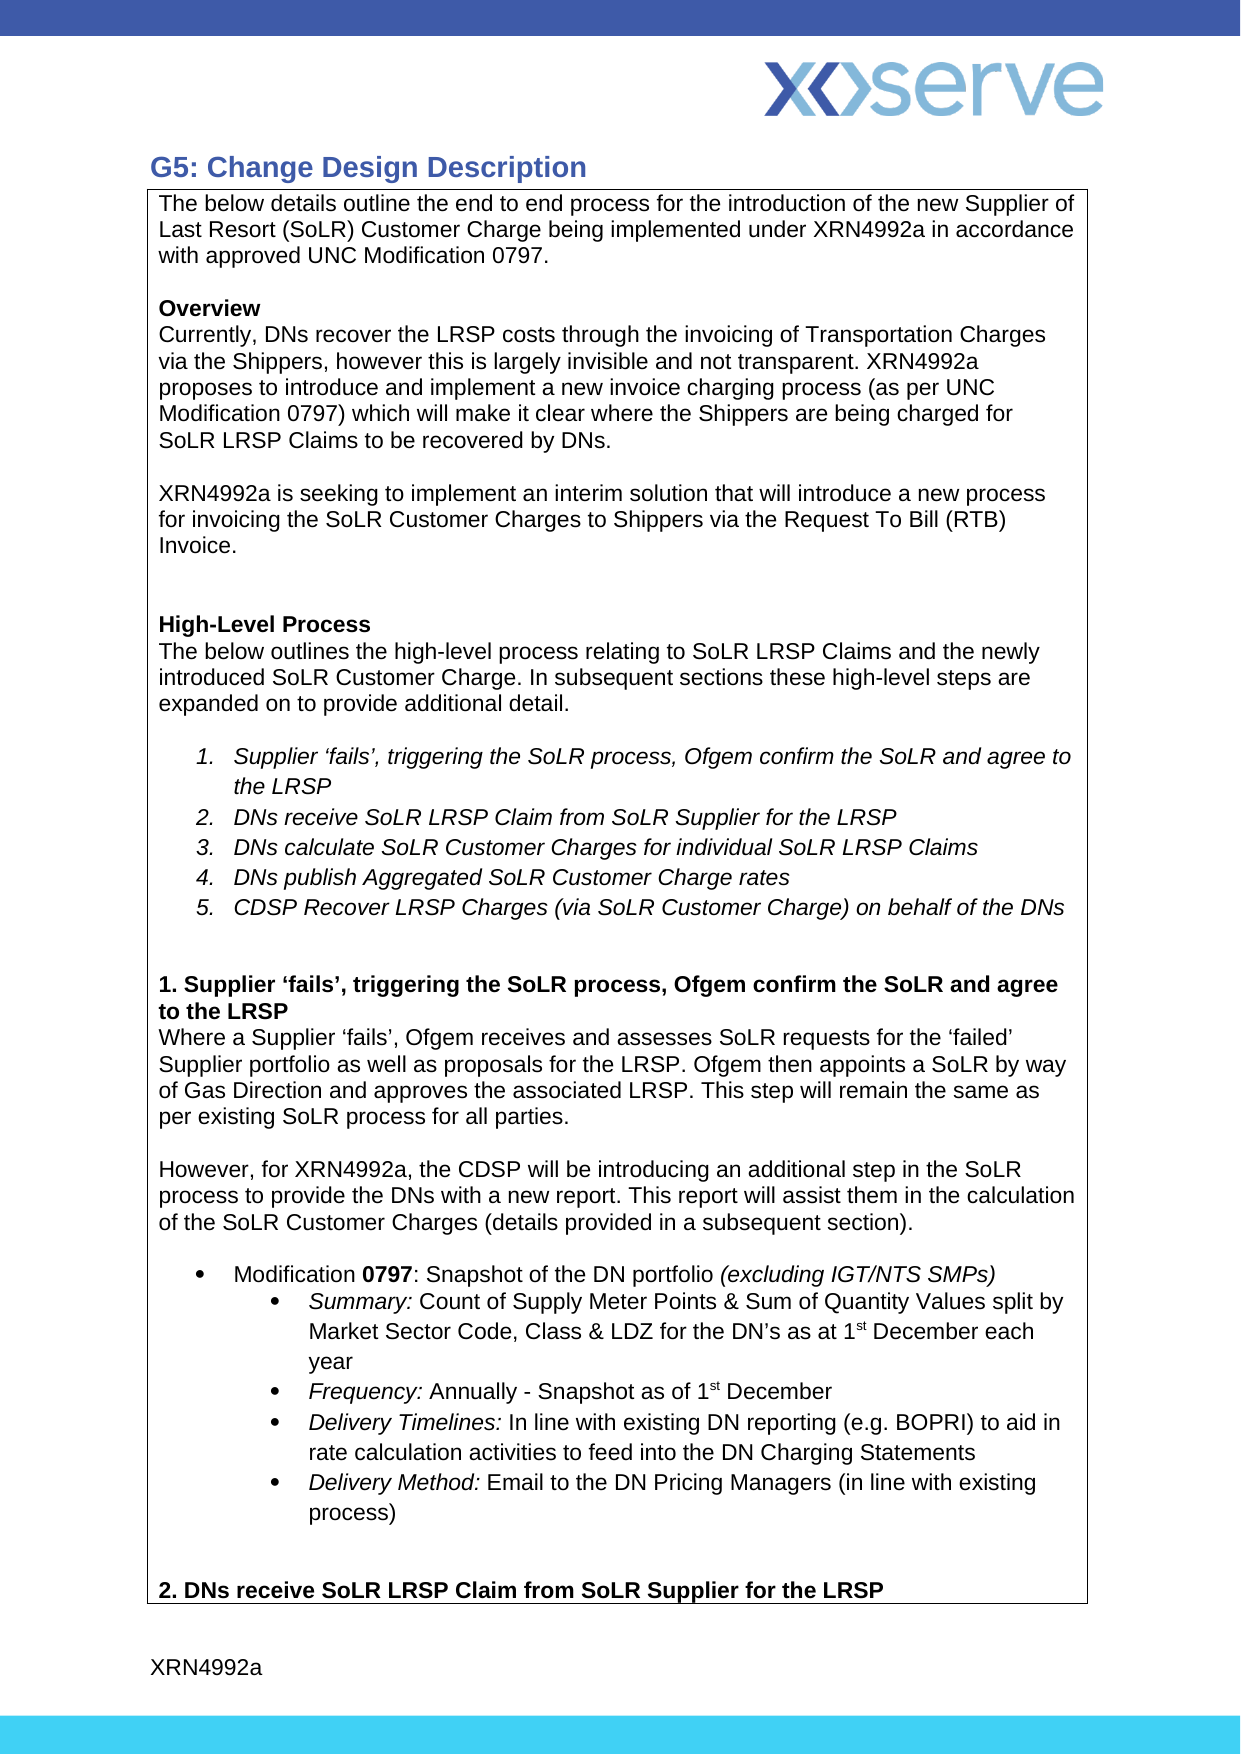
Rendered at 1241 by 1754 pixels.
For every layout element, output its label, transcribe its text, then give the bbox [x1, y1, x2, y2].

picture [764, 62, 1104, 116]
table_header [148, 190, 1087, 1603]
subtitle G5: Change Design Description [150, 150, 1090, 183]
